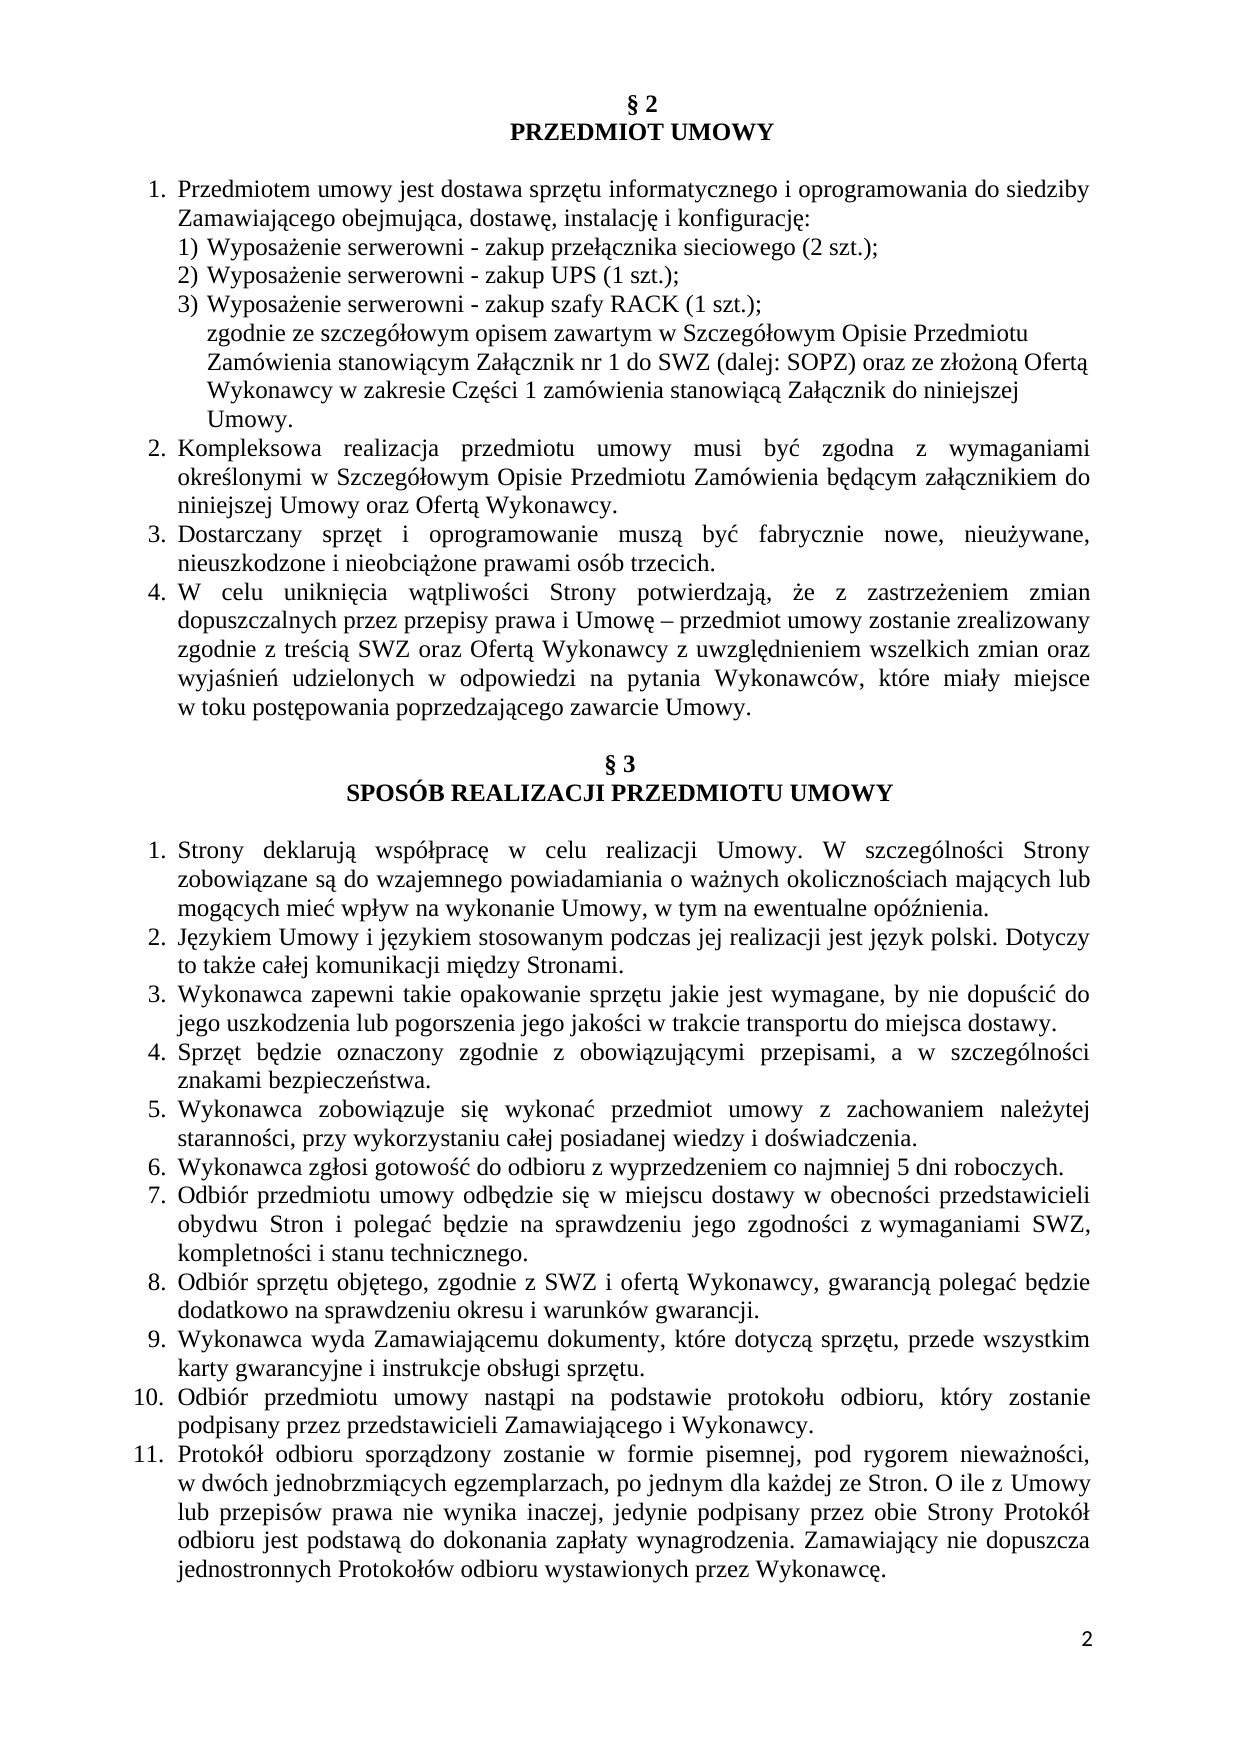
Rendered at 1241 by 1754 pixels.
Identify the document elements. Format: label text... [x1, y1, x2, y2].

list Strony deklarują współpracę w celu realizacji Umowy. W szczególności Strony zobowiązane są do wzajemnego powiadamiania o ważnych okolicznościach mających lub mogących mieć wpływ na wykonanie Umowy, w tym na ewentualne opóźnienia. [148, 835, 1091, 922]
list W celu uniknięcia wątpliwości Strony potwierdzają, że z zastrzeżeniem zmian dopuszczalnych przez przepisy prawa i Umowę – przedmiot umowy zostanie zrealizowany zgodnie z treścią SWZ oraz Ofertą Wykonawcy z uwzględnieniem wszelkich zmian oraz wyjaśnień udzielonych w odpowiedzi na pytania Wykonawców, które miały miejsce w toku postępowania poprzedzającego zawarcie Umowy. [148, 577, 1091, 720]
list Wykonawca zapewni takie opakowanie sprzętu jakie jest wymagane, by nie dopuścić do jego uszkodzenia lub pogorszenia jego jakości w trakcie transportu do miejsca dostawy. [148, 979, 1091, 1037]
list Wykonawca wyda Zamawiającemu dokumenty, które dotyczą sprzętu, przede wszystkim karty gwarancyjne i instrukcje obsługi sprzętu. [148, 1324, 1091, 1382]
list Językiem Umowy i językiem stosowanym podczas jej realizacji jest język polski. Dotyczy to także całej komunikacji między Stronami. [148, 922, 1091, 979]
list Wyposażenie serwerowni - zakup UPS (1 szt.); [177, 260, 1091, 289]
list Odbiór sprzętu objętego, zgodnie z SWZ i ofertą Wykonawcy, gwarancją polegać będzie dodatkowo na sprawdzeniu okresu i warunków gwarancji. [148, 1267, 1091, 1324]
list Wykonawca zgłosi gotowość do odbioru z wyprzedzeniem co najmniej 5 dni roboczych. [148, 1152, 1091, 1180]
list Odbiór przedmiotu umowy odbędzie się w miejscu dostawy w obecności przedstawicieli obydwu Stron i polegać będzie na sprawdzeniu jego zgodności z wymaganiami SWZ, kompletności i stanu technicznego. [148, 1180, 1091, 1267]
list Przedmiotem umowy jest dostawa sprzętu informatycznego i oprogramowania do siedziby Zamawiającego obejmująca, dostawę, instalację i konfigurację: [148, 174, 1091, 232]
list Dostarczany sprzęt i oprogramowanie muszą być fabrycznie nowe, nieużywane, nieuszkodzone i nieobciążone prawami osób trzecich. [148, 519, 1091, 577]
list Wyposażenie serwerowni - zakup szafy RACK (1 szt.); [177, 289, 1091, 318]
list Sprzęt będzie oznaczony zgodnie z obowiązującymi przepisami, a w szczególności znakami bezpieczeństwa. [148, 1037, 1091, 1094]
list Protokół odbioru sporządzony zostanie w formie pisemnej, pod rygorem nieważności, w dwóch jednobrzmiących egzemplarzach, po jednym dla każdej ze Stron. O ile z Umowy lub przepisów prawa nie wynika inaczej, jedynie podpisany przez obie Strony Protokół odbioru jest podstawą do dokonania zapłaty wynagrodzenia. Zamawiający nie dopuszcza jednostronnych Protokołów odbioru wystawionych przez Wykonawcę. [133, 1439, 1091, 1583]
text § 2 [192, 89, 1092, 117]
text SPOSÓB REALIZACJI PRZEDMIOTU UMOWY [148, 778, 1092, 807]
list Kompleksowa realizacja przedmiotu umowy musi być zgodna z wymaganiami określonymi w Szczegółowym Opisie Przedmiotu Zamówienia będącym załącznikiem do niniejszej Umowy oraz Ofertą Wykonawcy. [148, 433, 1091, 519]
list zgodnie ze szczegółowym opisem zawartym w Szczegółowym Opisie Przedmiotu Zamówienia stanowiącym Załącznik nr 1 do SWZ (dalej: SOPZ) oraz ze złożoną Ofertą Wykonawcy w zakresie Części 1 zamówienia stanowiącą Załącznik do niniejszej Umowy. [207, 318, 1091, 433]
text § 3 [192, 749, 1047, 778]
text PRZEDMIOT UMOWY [192, 117, 1092, 146]
list Odbiór przedmiotu umowy nastąpi na podstawie protokołu odbioru, który zostanie podpisany przez przedstawicieli Zamawiającego i Wykonawcy. [133, 1382, 1091, 1439]
list Wyposażenie serwerowni - zakup przełącznika sieciowego (2 szt.); [177, 232, 1091, 260]
list Wykonawca zobowiązuje się wykonać przedmiot umowy z zachowaniem należytej staranności, przy wykorzystaniu całej posiadanej wiedzy i doświadczenia. [148, 1094, 1091, 1152]
